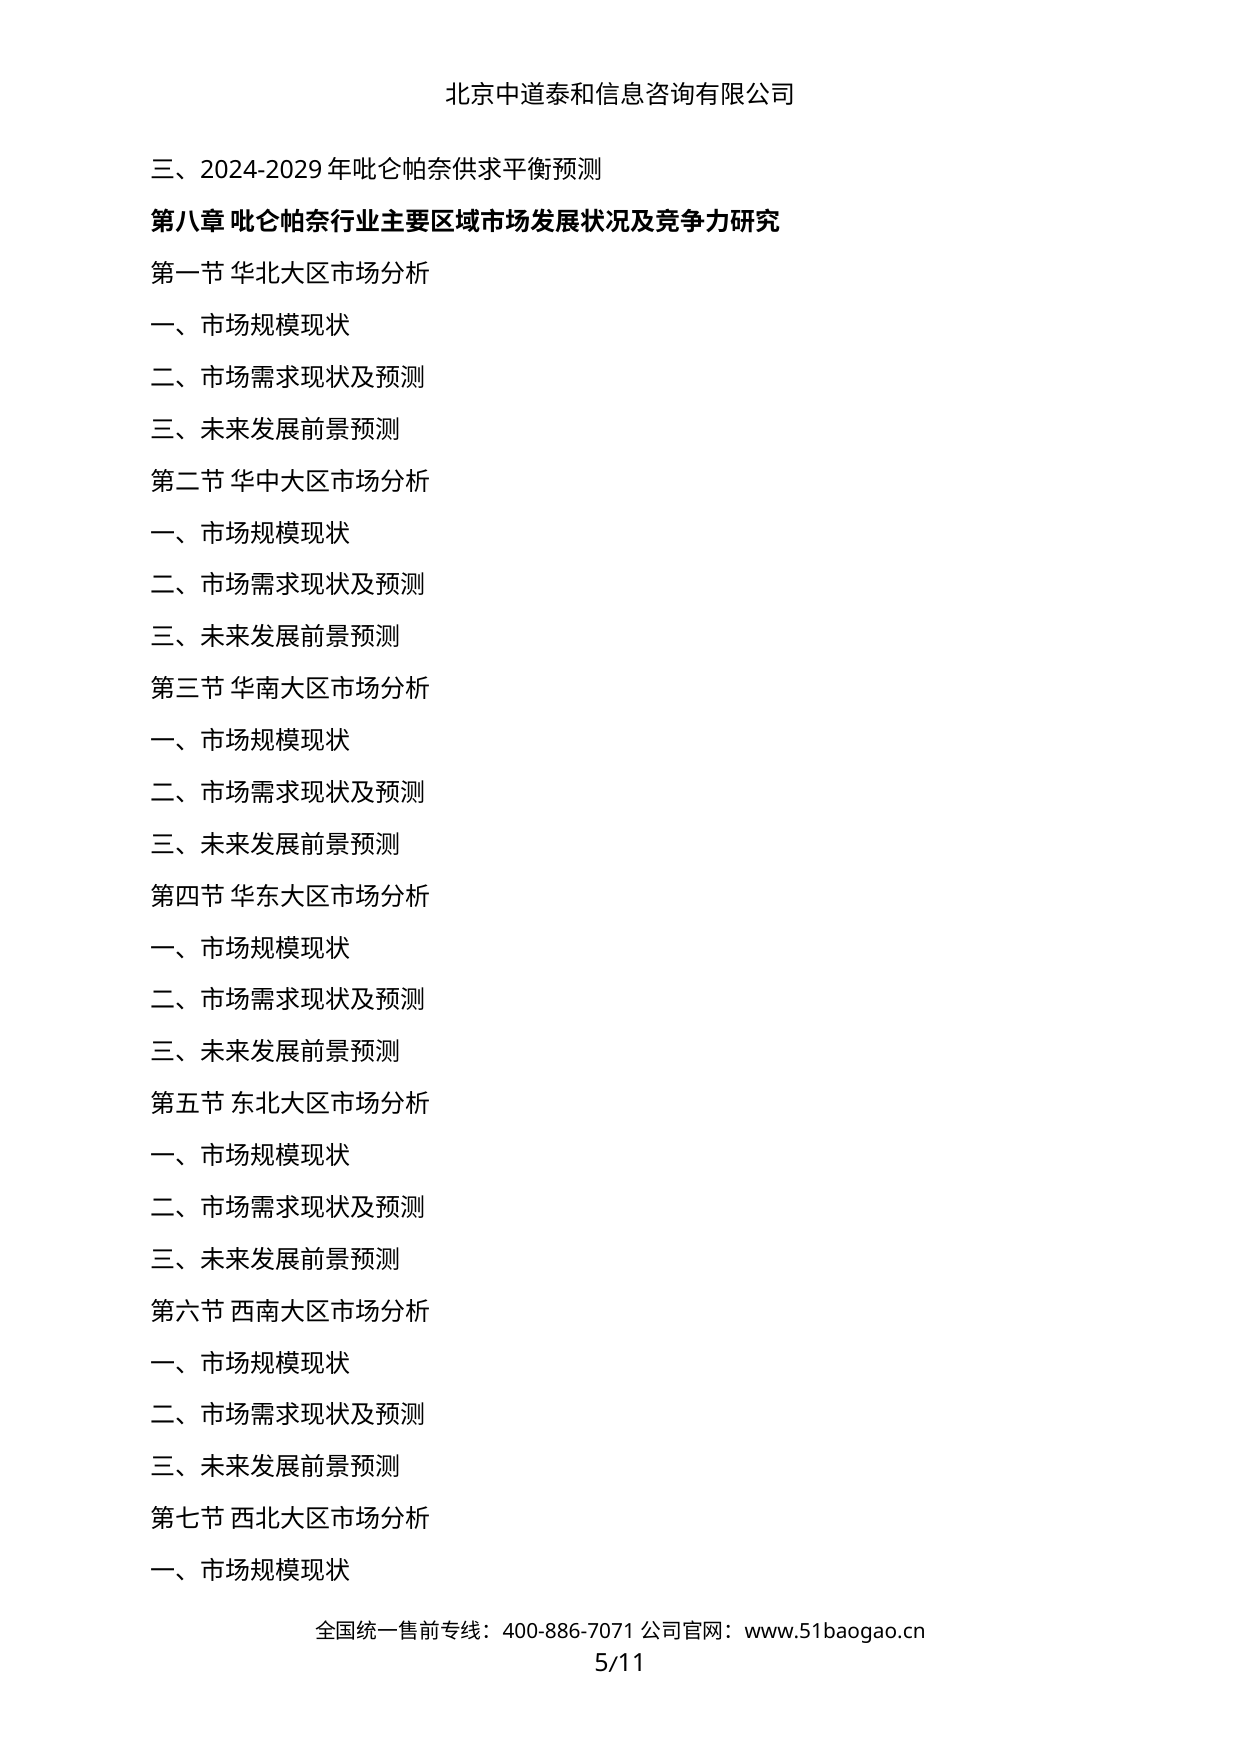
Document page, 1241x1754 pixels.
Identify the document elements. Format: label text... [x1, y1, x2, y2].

text 一、市场规模现状 [150, 1136, 1090, 1172]
text 二、市场需求现状及预测 [150, 357, 1090, 394]
text 二、市场需求现状及预测 [150, 772, 1090, 809]
text 三、未来发展前景预测 [150, 617, 1090, 653]
text 第一节 华北大区市场分析 [150, 254, 1090, 290]
text 二、市场需求现状及预测 [150, 565, 1090, 601]
text 第五节 东北大区市场分析 [150, 1084, 1090, 1120]
text 一、市场规模现状 [150, 1551, 1090, 1587]
text 二、市场需求现状及预测 [150, 1187, 1090, 1224]
text 三、未来发展前景预测 [150, 409, 1090, 446]
text 第八章 吡仑帕奈行业主要区域市场发展状况及竞争力研究 [150, 202, 1090, 238]
text 第二节 华中大区市场分析 [150, 461, 1090, 497]
text 第六节 西南大区市场分析 [150, 1291, 1090, 1327]
text 第七节 西北大区市场分析 [150, 1499, 1090, 1535]
text 一、市场规模现状 [150, 306, 1090, 342]
text 三、未来发展前景预测 [150, 1239, 1090, 1276]
text 三、未来发展前景预测 [150, 1032, 1090, 1068]
text 一、市场规模现状 [150, 1343, 1090, 1379]
text 一、市场规模现状 [150, 513, 1090, 549]
text 三、2024-2029年吡仑帕奈供求平衡预测 [150, 150, 1090, 186]
text 二、市场需求现状及预测 [150, 980, 1090, 1016]
text 第三节 华南大区市场分析 [150, 669, 1090, 705]
text 三、未来发展前景预测 [150, 1447, 1090, 1483]
text 二、市场需求现状及预测 [150, 1395, 1090, 1431]
text 第四节 华东大区市场分析 [150, 876, 1090, 912]
text 一、市场规模现状 [150, 721, 1090, 757]
text 三、未来发展前景预测 [150, 824, 1090, 861]
text 一、市场规模现状 [150, 928, 1090, 964]
